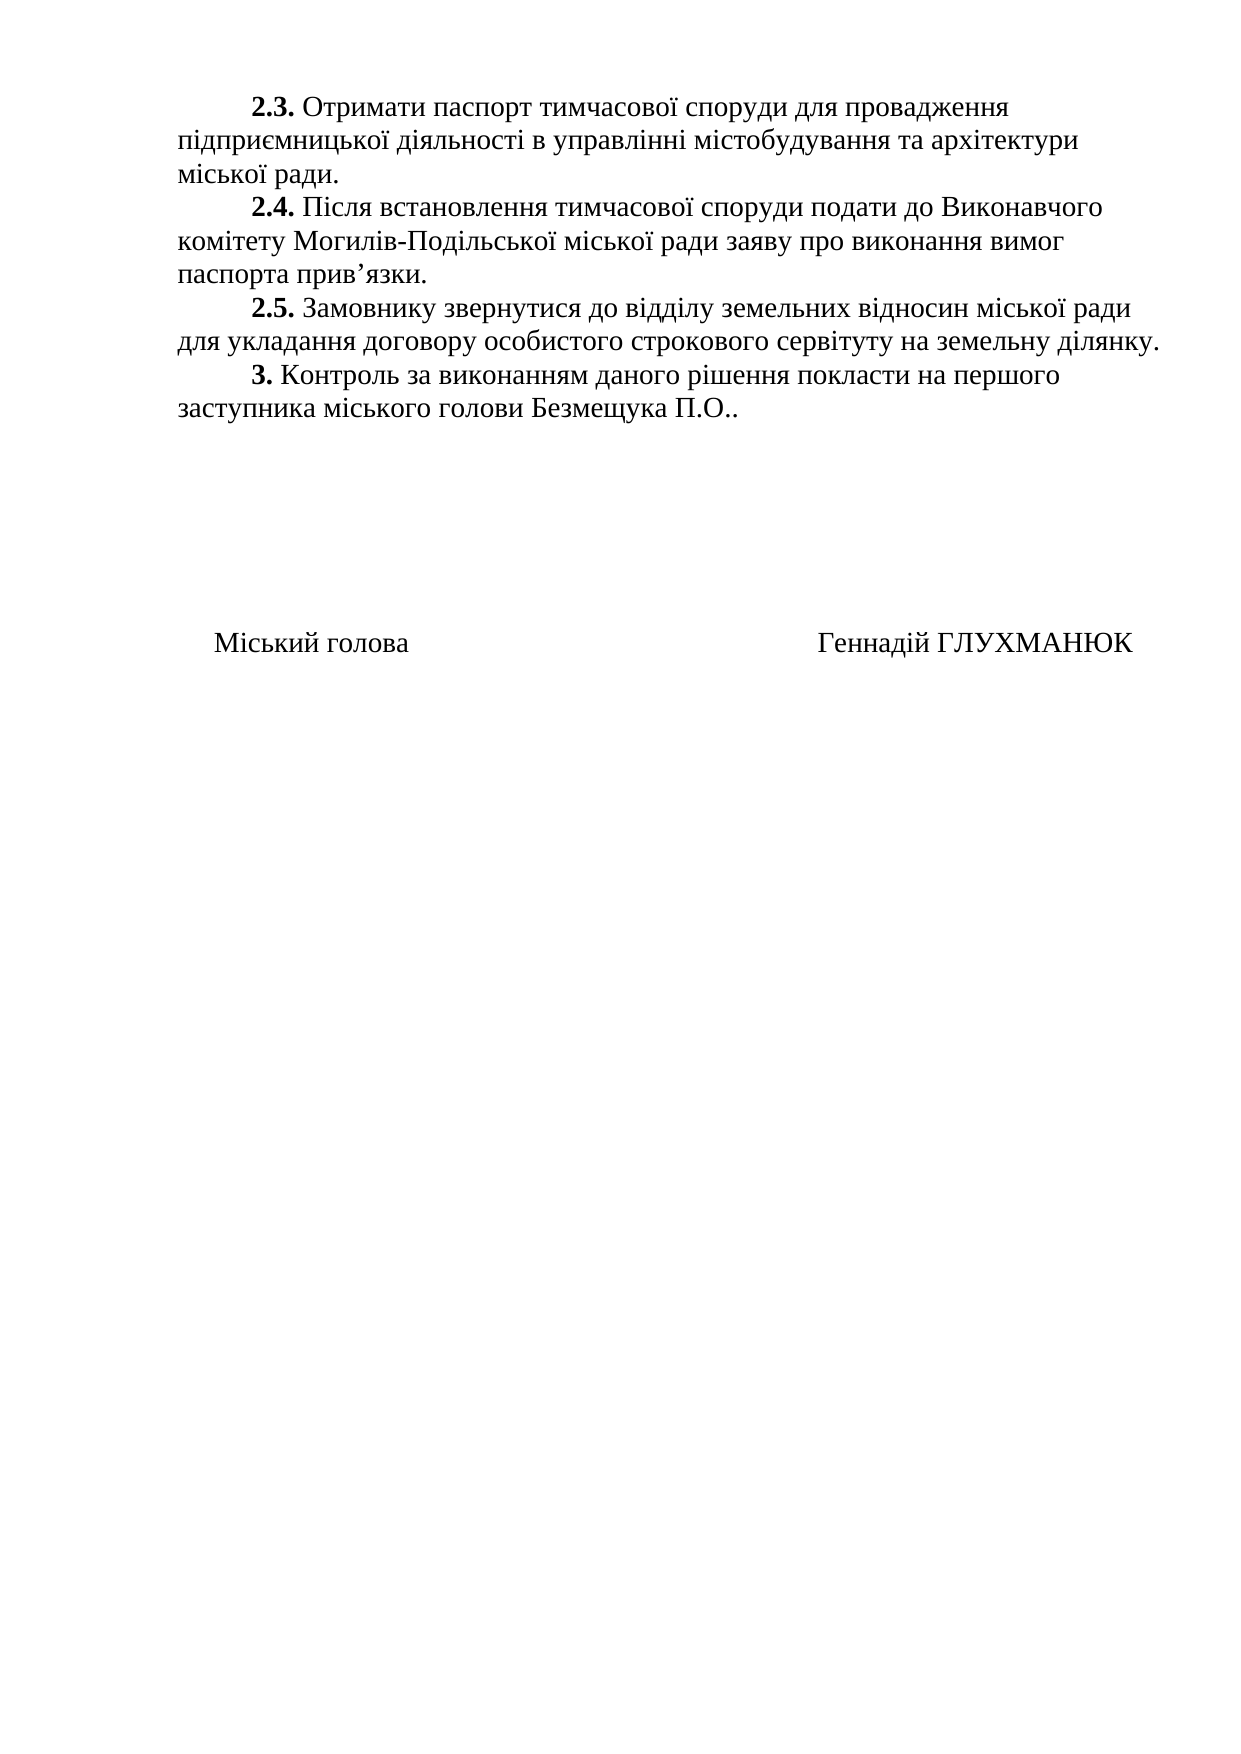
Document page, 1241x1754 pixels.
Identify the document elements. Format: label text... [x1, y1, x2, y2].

text 2.5. Замовнику звернутися до відділу земельних відносин міської ради для укладання договору особистого строкового сервітуту на земельну ділянку. [177, 290, 1167, 357]
text 2.4. Після встановлення тимчасової споруди подати до Виконавчого комітету Могилів-Подільської міської ради заяву про виконання вимог паспорта прив’язки. [177, 189, 1167, 290]
text 2.3. Отримати паспорт тимчасової споруди для провадження підприємницької діяльності в управлінні містобудування та архітектури міської ради. [177, 89, 1167, 189]
text Міський голова Геннадій ГЛУХМАНЮК [177, 625, 1167, 659]
text 3. Контроль за виконанням даного рішення покласти на першого заступника міського голови Безмещука П.О.. [177, 357, 1167, 424]
